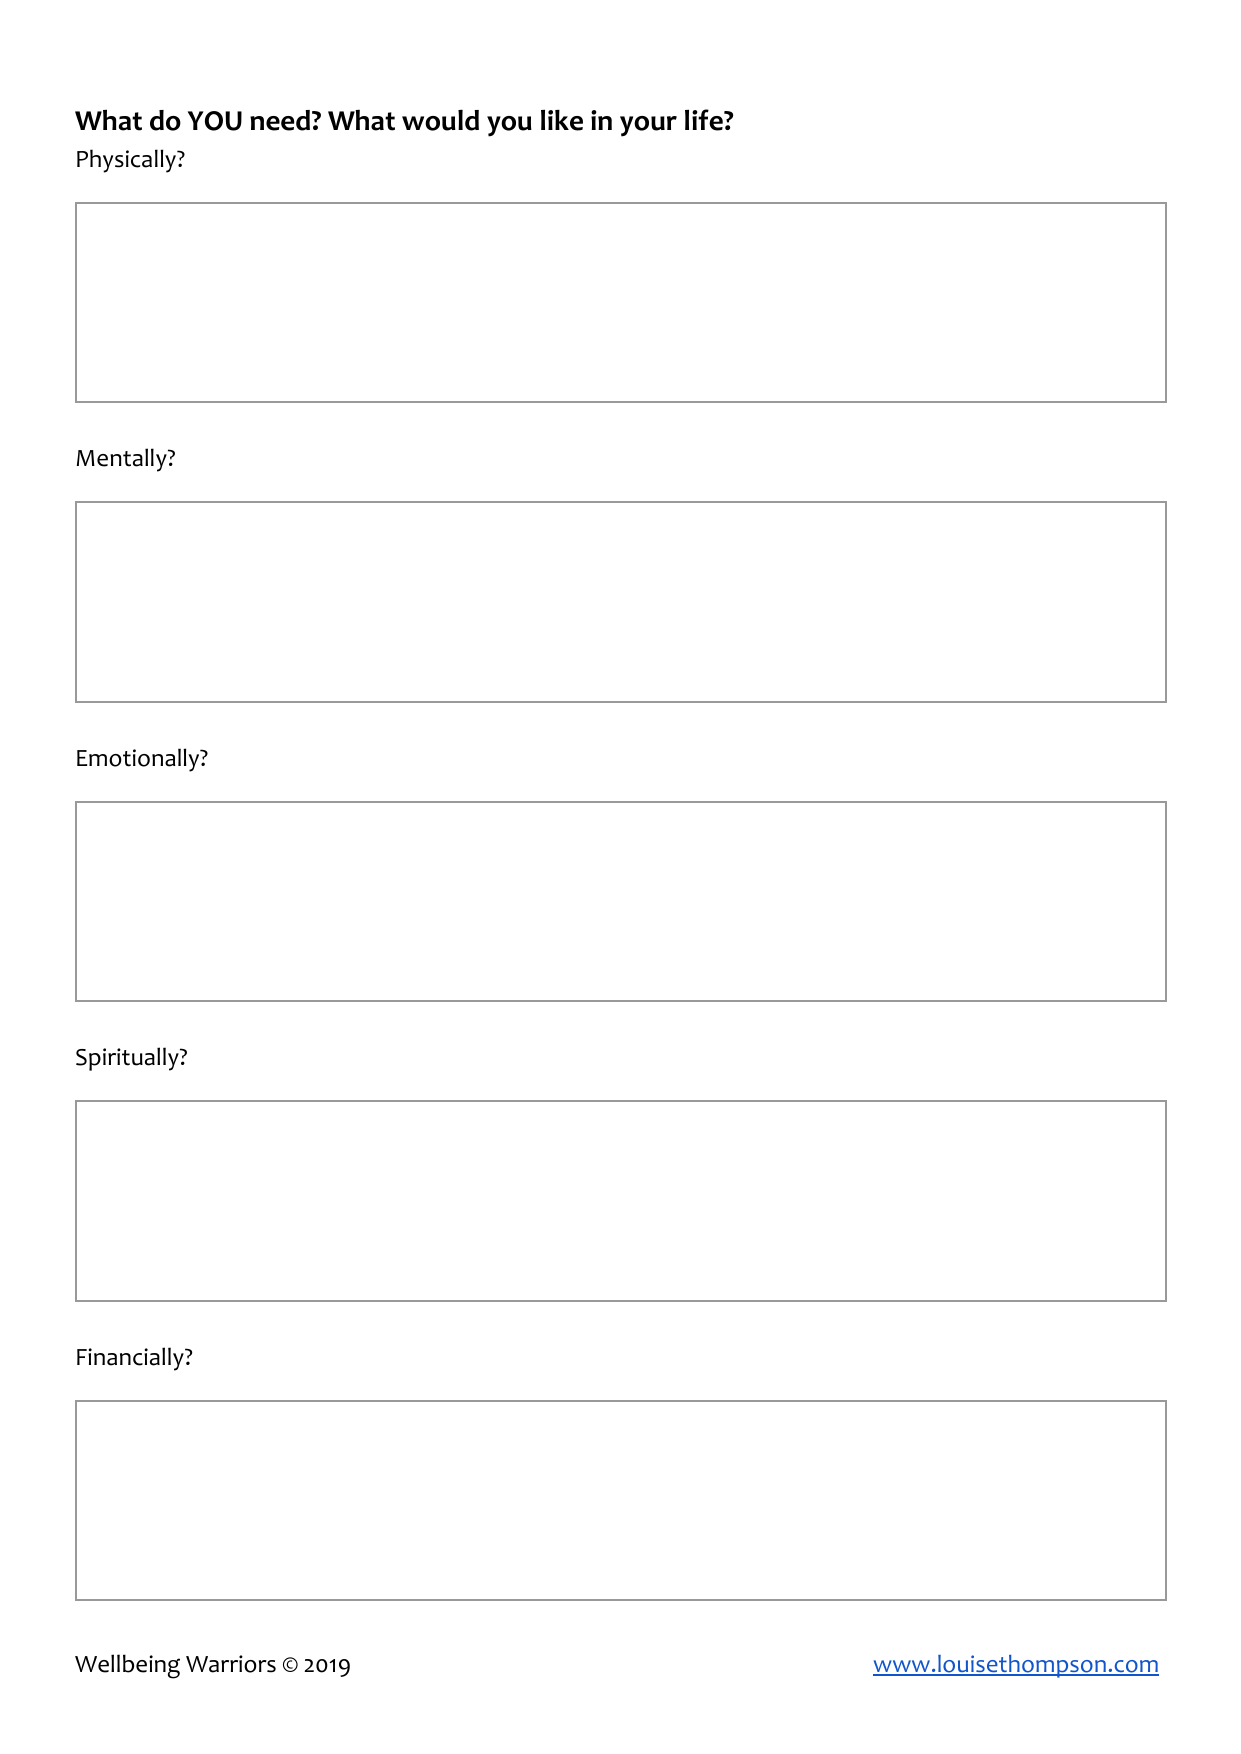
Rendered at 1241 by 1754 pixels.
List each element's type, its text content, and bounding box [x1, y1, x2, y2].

text Mentally? [75, 443, 1165, 473]
text Financially? [75, 1341, 1165, 1372]
table_header [77, 803, 1165, 1000]
text Physically? [75, 143, 1165, 174]
text Spiritually? [75, 1042, 1165, 1072]
text What do YOU need? What would you like in your life? [75, 102, 1165, 138]
text Emotionally? [75, 742, 1165, 773]
table_header [77, 1402, 1165, 1599]
table_header [77, 503, 1165, 701]
table_header [77, 204, 1165, 401]
table_header [77, 1102, 1165, 1299]
